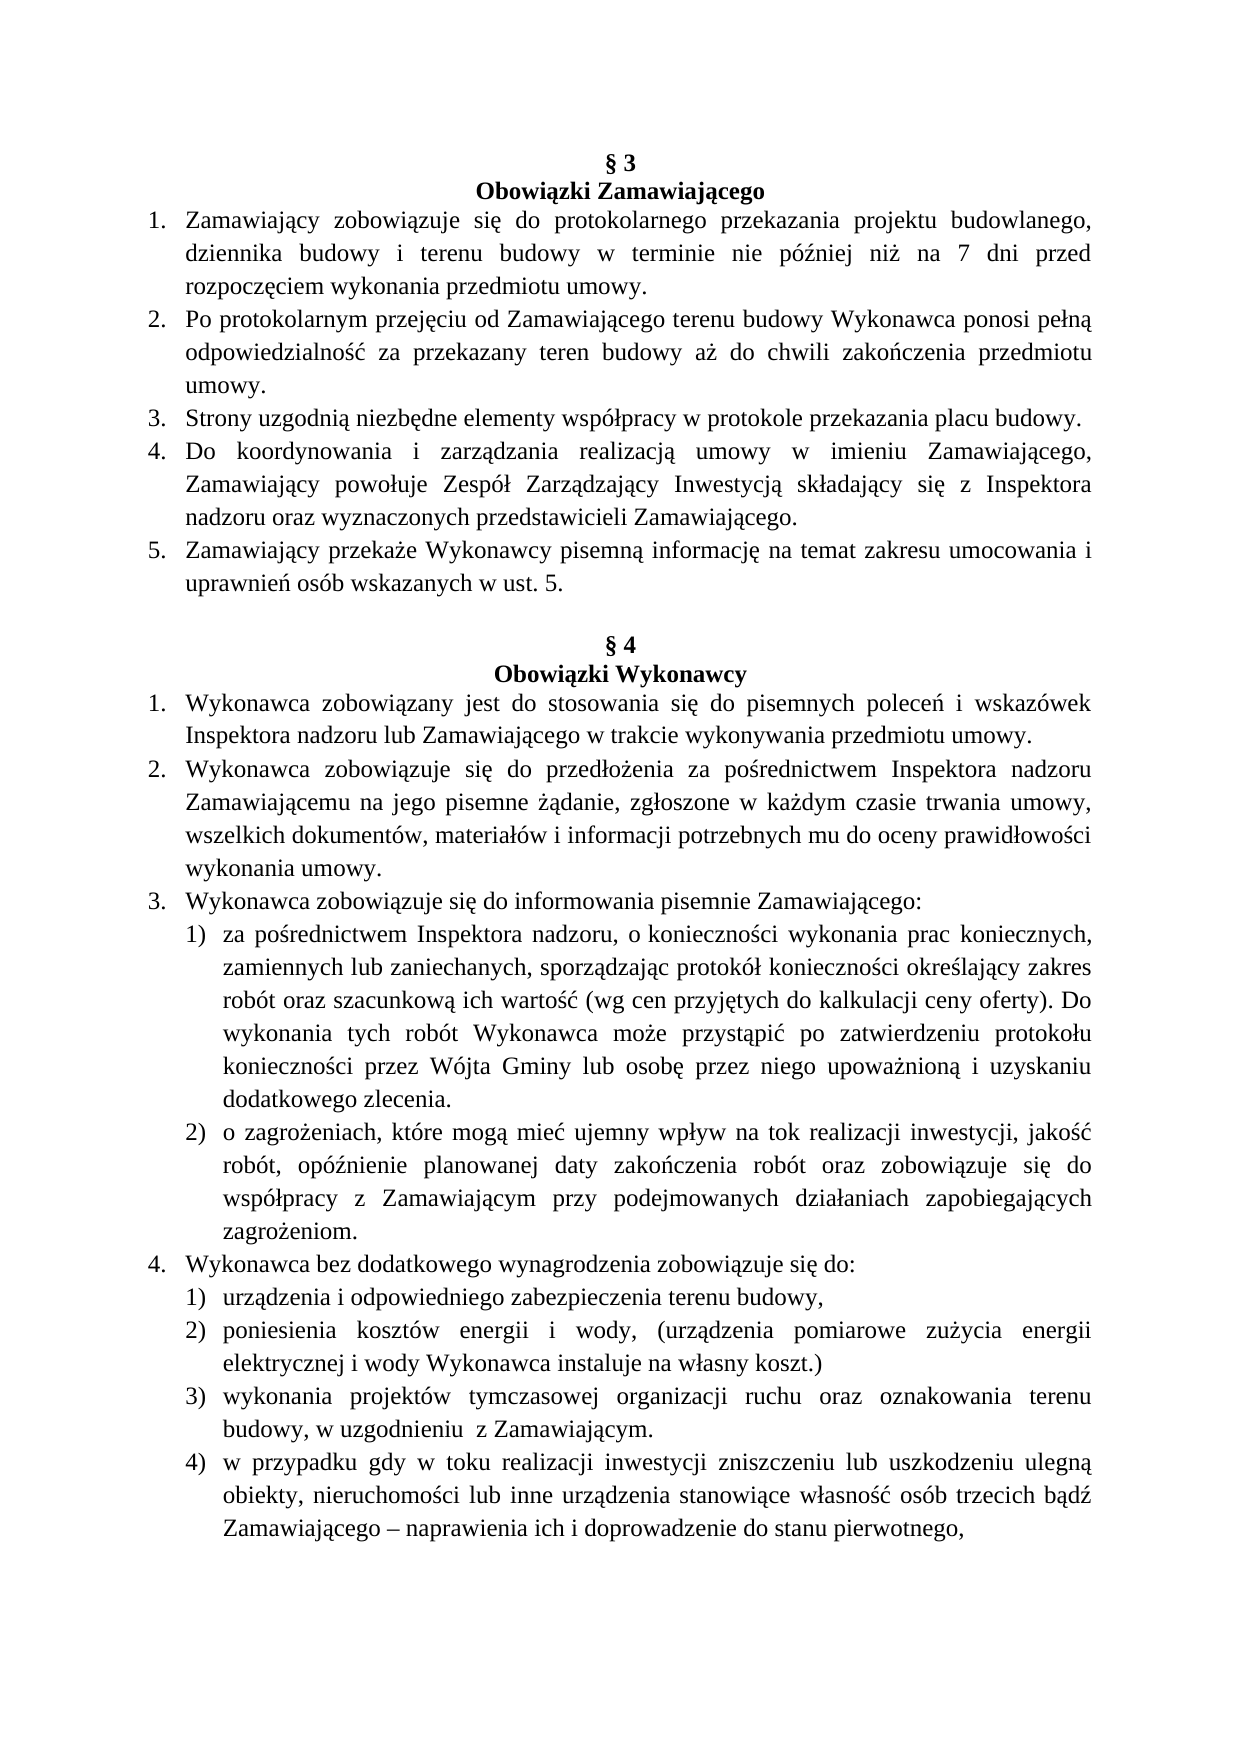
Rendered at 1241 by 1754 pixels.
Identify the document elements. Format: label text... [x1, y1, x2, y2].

list Wykonawca zobowiązuje się do przedłożenia za pośrednictwem Inspektora nadzoru Zamawiającemu na jego pisemne żądanie, zgłoszone w każdym czasie trwania umowy, wszelkich dokumentów, materiałów i informacji potrzebnych mu do oceny prawidłowości wykonania umowy. [148, 754, 1093, 881]
list Zamawiający zobowiązuje się do protokolarnego przekazania projektu budowlanego, dziennika budowy i terenu budowy w terminie nie później niż na 7 dni przed rozpoczęciem wykonania przedmiotu umowy. [148, 205, 1093, 300]
list w przypadku gdy w toku realizacji inwestycji zniszczeniu lub uszkodzeniu ulegną obiekty, nieruchomości lub inne urządzenia stanowiące własność osób trzecich bądź Zamawiającego – naprawienia ich i doprowadzenie do stanu pierwotnego, [185, 1447, 1093, 1542]
list Wykonawca bez dodatkowego wynagrodzenia zobowiązuje się do: [148, 1249, 1093, 1278]
list Zamawiający przekaże Wykonawcy pisemną informację na temat zakresu umocowania i uprawnień osób wskazanych w ust. 5. [148, 535, 1093, 597]
list Po protokolarnym przejęciu od Zamawiającego terenu budowy Wykonawca ponosi pełną odpowiedzialność za przekazany teren budowy aż do chwili zakończenia przedmiotu umowy. [148, 304, 1093, 399]
list o zagrożeniach, które mogą mieć ujemny wpływ na tok realizacji inwestycji, jakość robót, opóźnienie planowanej daty zakończenia robót oraz zobowiązuje się do współpracy z Zamawiającym przy podejmowanych działaniach zapobiegających zagrożeniom. [185, 1117, 1093, 1245]
list za pośrednictwem Inspektora nadzoru, o konieczności wykonania prac koniecznych, zamiennych lub zaniechanych, sporządzając protokół konieczności określający zakres robót oraz szacunkową ich wartość (wg cen przyjętych do kalkulacji ceny oferty). Do wykonania tych robót Wykonawca może przystąpić po zatwierdzeniu protokołu konieczności przez Wójta Gminy lub osobę przez niego upoważnioną i uzyskaniu dodatkowego zlecenia. [185, 919, 1093, 1113]
list poniesienia kosztów energii i wody, (urządzenia pomiarowe zużycia energii elektrycznej i wody Wykonawca instaluje na własny koszt.) [185, 1315, 1093, 1377]
text § 3 [148, 148, 1093, 176]
list urządzenia i odpowiedniego zabezpieczenia terenu budowy, [185, 1282, 1093, 1311]
text 4 [148, 630, 1093, 659]
list Wykonawca zobowiązany jest do stosowania się do pisemnych poleceń i wskazówek Inspektora nadzoru lub Zamawiającego w trakcie wykonywania przedmiotu umowy. [148, 688, 1093, 749]
text Obowiązki Wykonawcy [148, 659, 1093, 688]
text Obowiązki Zamawiającego [148, 176, 1093, 205]
list wykonania projektów tymczasowej organizacji ruchu oraz oznakowania terenu budowy, w uzgodnieniu z Zamawiającym. [185, 1381, 1093, 1443]
list Do koordynowania i zarządzania realizacją umowy w imieniu Zamawiającego, Zamawiający powołuje Zespół Zarządzający Inwestycją składający się z Inspektora nadzoru oraz wyznaczonych przedstawicieli Zamawiającego. [148, 436, 1093, 531]
list Wykonawca zobowiązuje się do informowania pisemnie Zamawiającego: [148, 886, 1093, 914]
list Strony uzgodnią niezbędne elementy współpracy w protokole przekazania placu budowy. [148, 403, 1093, 432]
